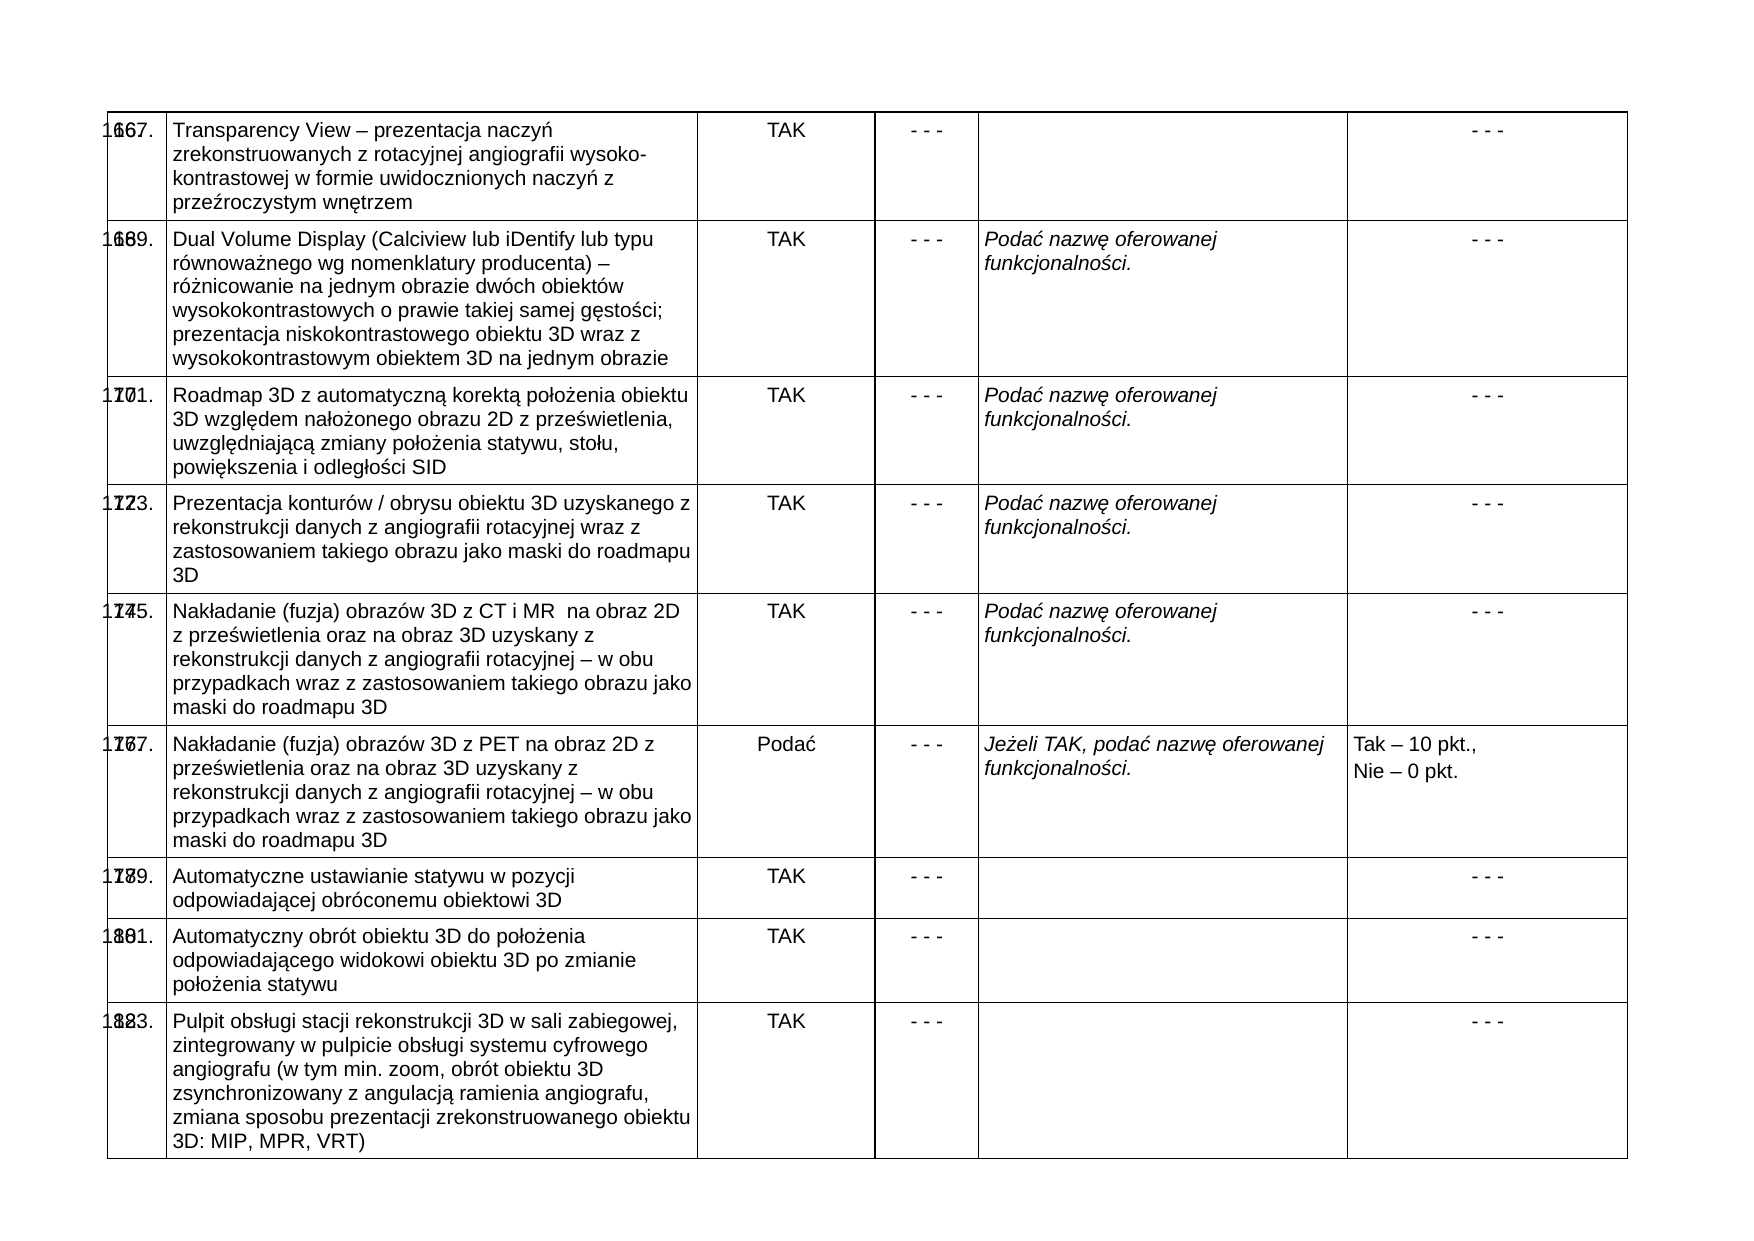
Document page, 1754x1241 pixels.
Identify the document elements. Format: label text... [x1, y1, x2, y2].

table_cell - - - [1348, 594, 1627, 725]
table_cell - - - [1348, 113, 1627, 220]
table_cell - - - [1348, 221, 1627, 376]
table_cell TAK [698, 113, 874, 220]
table_cell - - - [876, 594, 978, 725]
table_cell - - - [1348, 1003, 1627, 1158]
table_cell TAK [698, 377, 874, 484]
table_cell Roadmap 3D z automatyczną korektą położenia obiektu 3D względem nałożonego obrazu 2D z prześwietlenia, uwzględniającą zmiany położenia statywu, stołu, powiększenia i odległości SID [167, 377, 697, 484]
table_cell TAK [698, 919, 874, 1002]
table_cell Podać nazwę oferowanej funkcjonalności. [979, 221, 1347, 376]
table_cell Tak – 10 pkt., Nie – 0 pkt. [1348, 726, 1627, 857]
table_cell [979, 113, 1347, 220]
table_cell Podać nazwę oferowanej funkcjonalności. [979, 594, 1347, 725]
table_cell - - - [876, 221, 978, 376]
table_cell Podać [698, 726, 874, 857]
table_cell Nakładanie (fuzja) obrazów 3D z PET na obraz 2D z prześwietlenia oraz na obraz 3D uzyskany z rekonstrukcji danych z angiografii rotacyjnej – w obu przypadkach wraz z zastosowaniem takiego obrazu jako maski do roadmapu 3D [167, 726, 697, 857]
table_cell TAK [698, 858, 874, 918]
table_cell - - - [876, 726, 978, 857]
table_cell - - - [876, 858, 978, 918]
table_cell Transparency View – prezentacja naczyń zrekonstruowanych z rotacyjnej angiografii wysoko-kontrastowej w formie uwidocznionych naczyń z przeźroczystym wnętrzem [167, 113, 697, 220]
table_cell [108, 919, 166, 1002]
table_cell Podać nazwę oferowanej funkcjonalności. [979, 377, 1347, 484]
table_cell Prezentacja konturów / obrysu obiektu 3D uzyskanego z rekonstrukcji danych z angiografii rotacyjnej wraz z zastosowaniem takiego obrazu jako maski do roadmapu 3D [167, 485, 697, 593]
table_cell - - - [876, 377, 978, 484]
table_cell - - - [1348, 485, 1627, 593]
table_cell [108, 594, 166, 725]
table_cell TAK [698, 221, 874, 376]
table_cell [108, 221, 166, 376]
table_cell TAK [698, 594, 874, 725]
table_cell - - - [876, 919, 978, 1002]
table_cell TAK [698, 485, 874, 593]
table_cell [108, 377, 166, 484]
table_cell - - - [876, 1003, 978, 1158]
table_cell Nakładanie (fuzja) obrazów 3D z CT i MR na obraz 2D z prześwietlenia oraz na obraz 3D uzyskany z rekonstrukcji danych z angiografii rotacyjnej – w obu przypadkach wraz z zastosowaniem takiego obrazu jako maski do roadmapu 3D [167, 594, 697, 725]
table_cell [108, 858, 166, 918]
table_cell [979, 919, 1347, 1002]
table_cell Podać nazwę oferowanej funkcjonalności. [979, 485, 1347, 593]
table_cell Dual Volume Display (Calciview lub iDentify lub typu równoważnego wg nomenklatury producenta) – różnicowanie na jednym obrazie dwóch obiektów wysokokontrastowych o prawie takiej samej gęstości; prezentacja niskokontrastowego obiektu 3D wraz z wysokokontrastowym obiektem 3D na jednym obrazie [167, 221, 697, 376]
table_cell [979, 1003, 1347, 1158]
table_cell Automatyczny obrót obiektu 3D do położenia odpowiadającego widokowi obiektu 3D po zmianie położenia statywu [167, 919, 697, 1002]
table_cell [108, 1003, 166, 1158]
table_cell TAK [698, 1003, 874, 1158]
table_cell - - - [1348, 377, 1627, 484]
table_cell - - - [1348, 919, 1627, 1002]
table_cell [108, 113, 166, 220]
table_cell [108, 726, 166, 857]
table_cell [108, 485, 166, 593]
table_cell - - - [1348, 858, 1627, 918]
table_cell Automatyczne ustawianie statywu w pozycji odpowiadającej obróconemu obiektowi 3D [167, 858, 697, 918]
table_cell - - - [876, 113, 978, 220]
table_cell [979, 858, 1347, 918]
table_cell Jeżeli TAK, podać nazwę oferowanej funkcjonalności. [979, 726, 1347, 857]
table_cell Pulpit obsługi stacji rekonstrukcji 3D w sali zabiegowej, zintegrowany w pulpicie obsługi systemu cyfrowego angiografu (w tym min. zoom, obrót obiektu 3D zsynchronizowany z angulacją ramienia angiografu, zmiana sposobu prezentacji zrekonstruowanego obiektu 3D: MIP, MPR, VRT) [167, 1003, 697, 1158]
table_cell - - - [876, 485, 978, 593]
